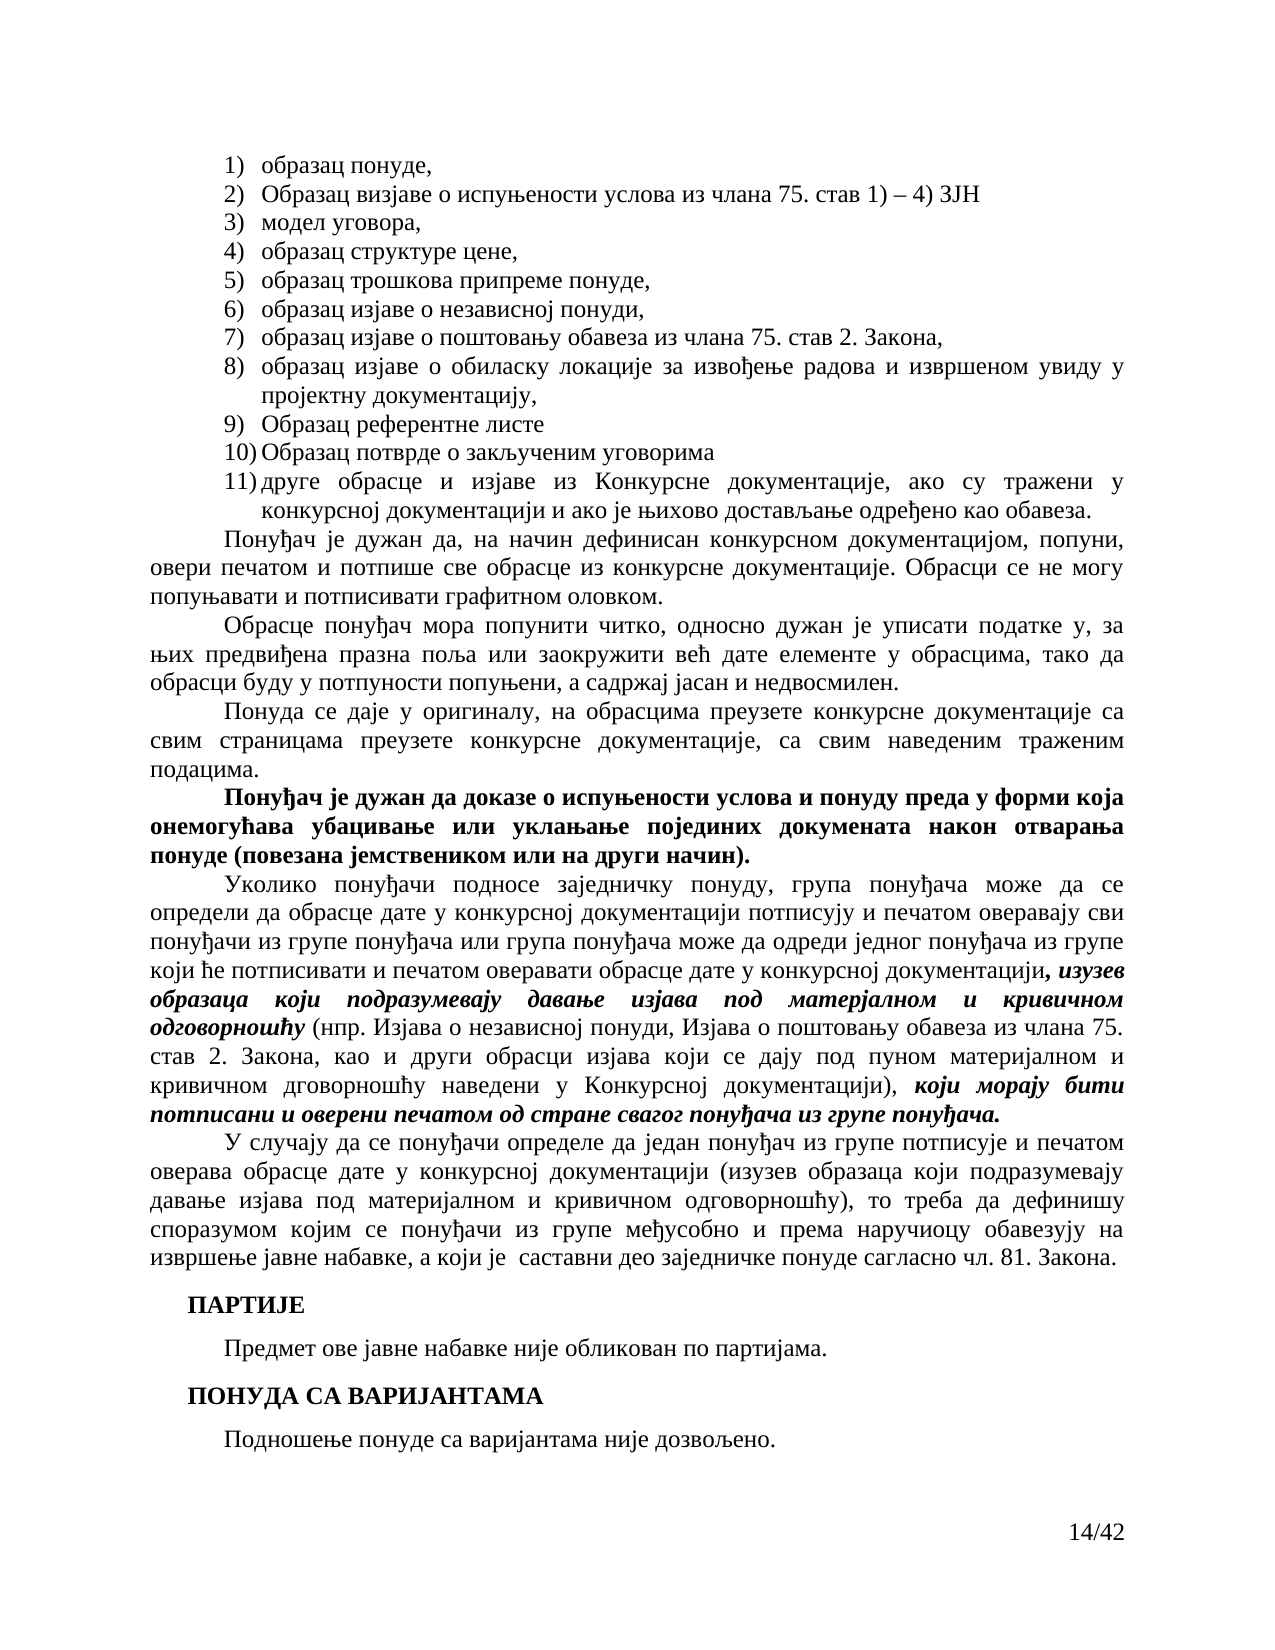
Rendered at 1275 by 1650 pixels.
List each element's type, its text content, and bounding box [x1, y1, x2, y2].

list образац изјаве о обиласку локације за извођење радова и извршеном увиду у пројектну документацију, [223, 351, 1125, 409]
list друге обрасце и изјаве из Конкурсне документације, ако су тражени у конкурсној документацији и ако је њихово достављање одређено као обавеза. [223, 466, 1125, 524]
text У случају да се понуђачи определе да један понуђач из групе потписује и печатом оверава обрасце дате у конкурсној документацији (изузев образаца који подразумевају давање изјава под материјалном и кривичном одговорношћу), то треба да дефинишу споразумом којим се понуђачи из групе међусобно и према наручиоцу обавезују на извршење јавне набавке, а који је саставни део заједничке понуде сагласно чл. 81. Закона. [150, 1127, 1125, 1271]
list образац понуде, [223, 150, 1125, 179]
list образац трошкова припреме понуде, [223, 265, 1125, 294]
list Образац потврде о закљученим уговорима [223, 437, 1125, 466]
text Уколико понуђачи подносе заједничку понуду, група понуђача може да се определи да обрасце дате у конкурсној документацији потписују и печатом оверавају сви понуђачи из групе понуђача или група понуђача може да одреди једног понуђача из групе који ће потписивати и печатом оверавати обрасце дате у конкурсној документацији, изузев образаца који подразумевају давање изјава под матерјалном и кривичном одговорношћу (нпр. Изјава о независној понуди, Изјава о поштовању обавеза из члана 75. став 2. Закона, као и други обрасци изјава који се дају под пуном материјалном и кривичном дговорношћу наведени у Конкурсној документацији), који морају бити потписани и оверени печатом од стране свагог понуђача из групе понуђача. [150, 869, 1125, 1127]
list модел уговора, [223, 207, 1125, 236]
text Предмет ове јавне набавке није обликован по партијама. [150, 1333, 1125, 1362]
list Образац референтне листе [223, 409, 1125, 437]
list образац изјаве о независној понуди, [223, 294, 1125, 322]
text Понуђач је дужан да доказе о испуњености услова и понуду преда у форми која онемогућава убацивање или уклањање појединих докумената након отварања понуде (повезана јемствеником или на други начин). [150, 782, 1125, 869]
text Подношење понуде са варијантама није дозвољено. [150, 1424, 1125, 1453]
list образац структуре цене, [223, 236, 1125, 265]
subtitle ПОНУДА СА ВАРИЈАНТАМА [187, 1381, 1125, 1409]
text Обрасце понуђач мора попунити читко, односно дужан је уписати податке у, за њих предвиђена празна поља или заокружити већ дате елементе у обрасцима, тако да обрасци буду у потпуности попуњени, а садржај јасан и недвосмилен. [150, 610, 1125, 696]
list образац изјаве о поштовању обавеза из члана 75. став 2. Закона, [223, 322, 1125, 351]
subtitle ПАРТИЈЕ [187, 1290, 1125, 1319]
text Понуда се даје у оригиналу, на обрасцима преузете конкурсне документације са свим страницама преузете конкурсне документације, са свим наведеним траженим подацима. [150, 696, 1125, 782]
list Образац визјаве о испуњености услова из члана 75. став 1) – 4) ЗЈН [223, 179, 1125, 207]
text Понуђач је дужан да, на начин дефинисан конкурсном документацијом, попуни, овери печатом и потпише све обрасце из конкурсне документације. Обрасци се не могу попуњавати и потписивати графитном оловком. [150, 524, 1125, 610]
